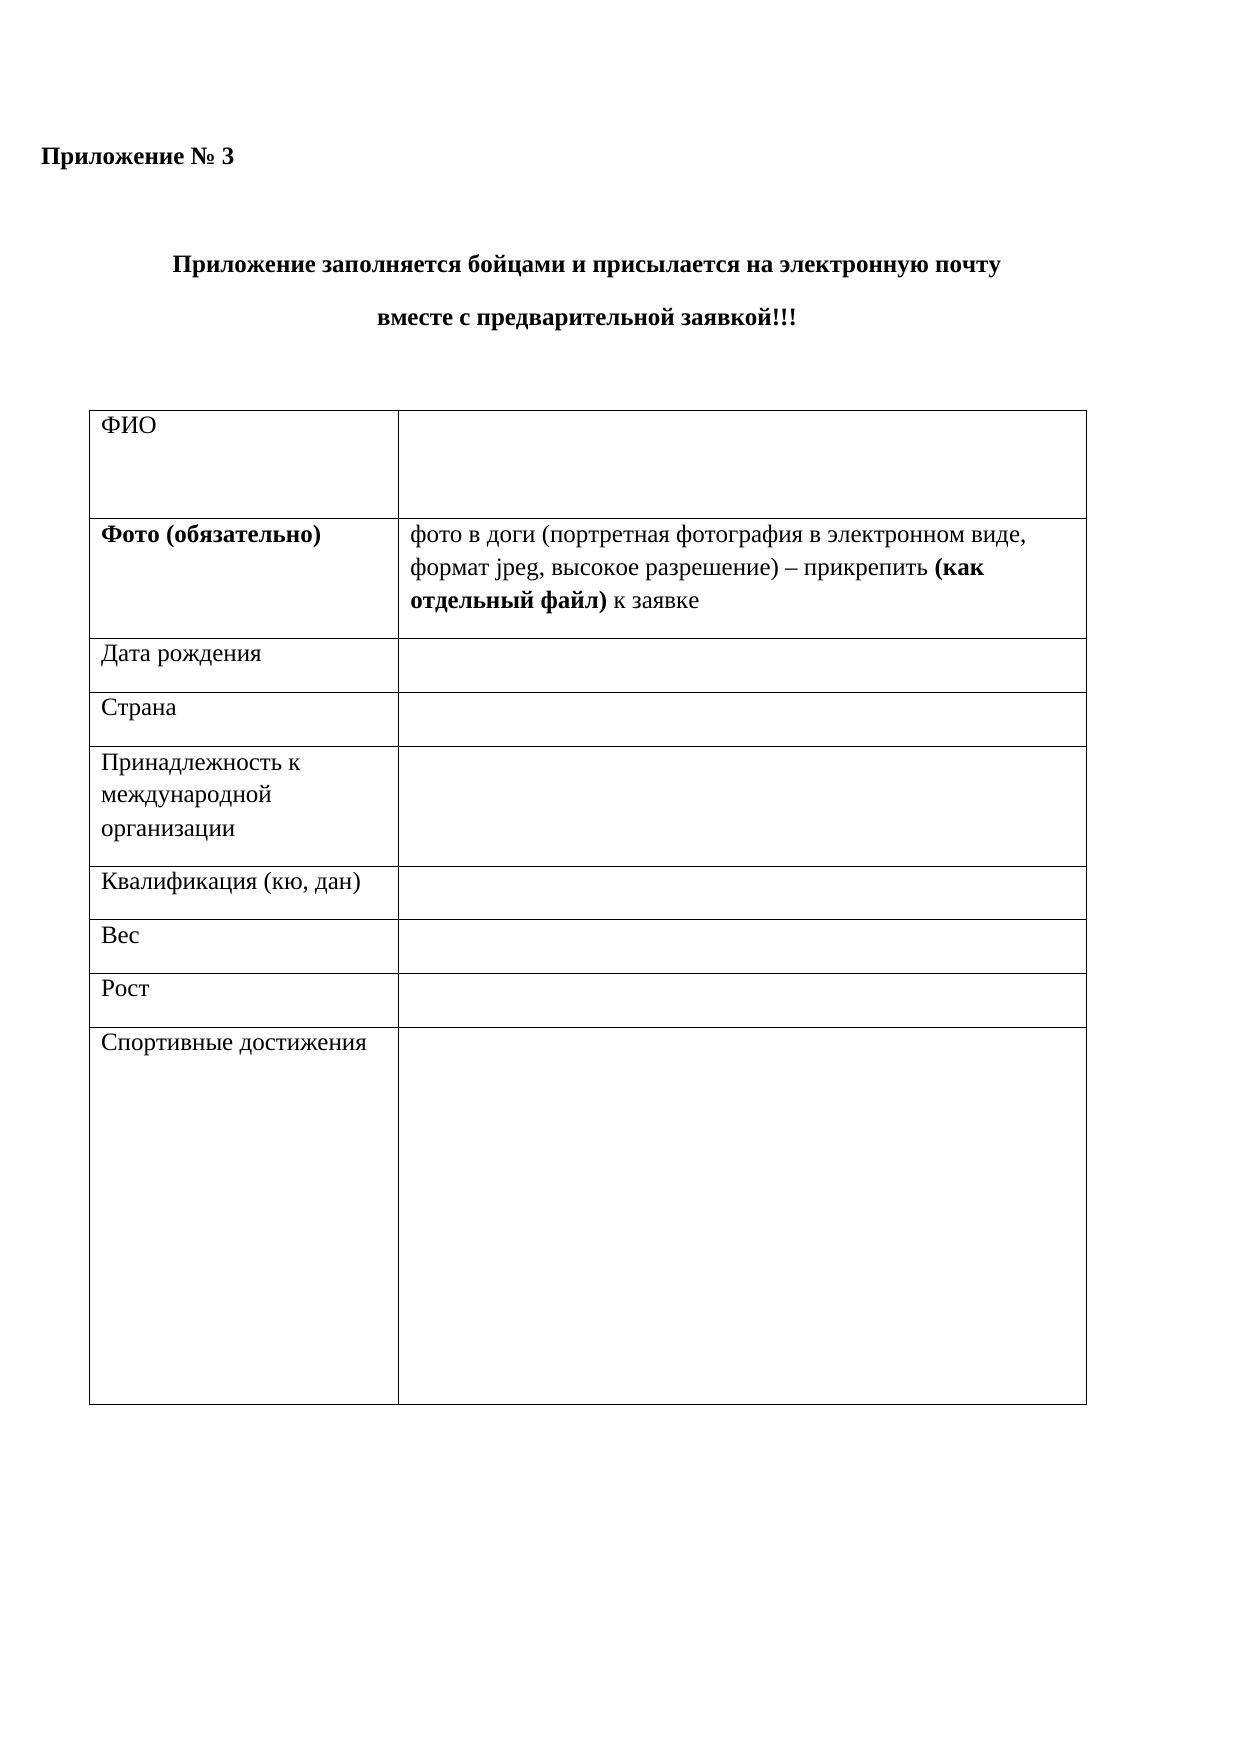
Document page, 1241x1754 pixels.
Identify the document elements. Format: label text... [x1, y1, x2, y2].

table_cell Страна [90, 693, 398, 746]
table_cell Вес [90, 920, 398, 973]
table_cell [399, 974, 1086, 1027]
table_header ФИО [90, 411, 398, 518]
table_cell фото в доги (портретная фотография в электронном виде, формат jpeg, высокое разрешение) – прикрепить (как отдельный файл) к заявке [399, 519, 1086, 638]
table_cell Рост [90, 974, 398, 1027]
table_cell [399, 867, 1086, 919]
table_cell Спортивные достижения [90, 1028, 398, 1404]
table_cell Дата рождения [90, 639, 398, 692]
table_cell [399, 693, 1086, 746]
table_cell Принадлежность к международной организации [90, 747, 398, 866]
text Приложение № 3 [41, 141, 1178, 170]
table_cell Квалификация (кю, дан) [90, 867, 398, 919]
table_header [399, 411, 1086, 518]
table_cell [399, 920, 1086, 973]
table_cell [399, 1028, 1086, 1404]
text Приложение заполняется бойцами и присылается на электронную почту вместе с предварительной заявкой!!! [172, 249, 1036, 331]
table_cell Фото (обязательно) [90, 519, 398, 638]
table_cell [399, 747, 1086, 866]
table_cell [399, 639, 1086, 692]
